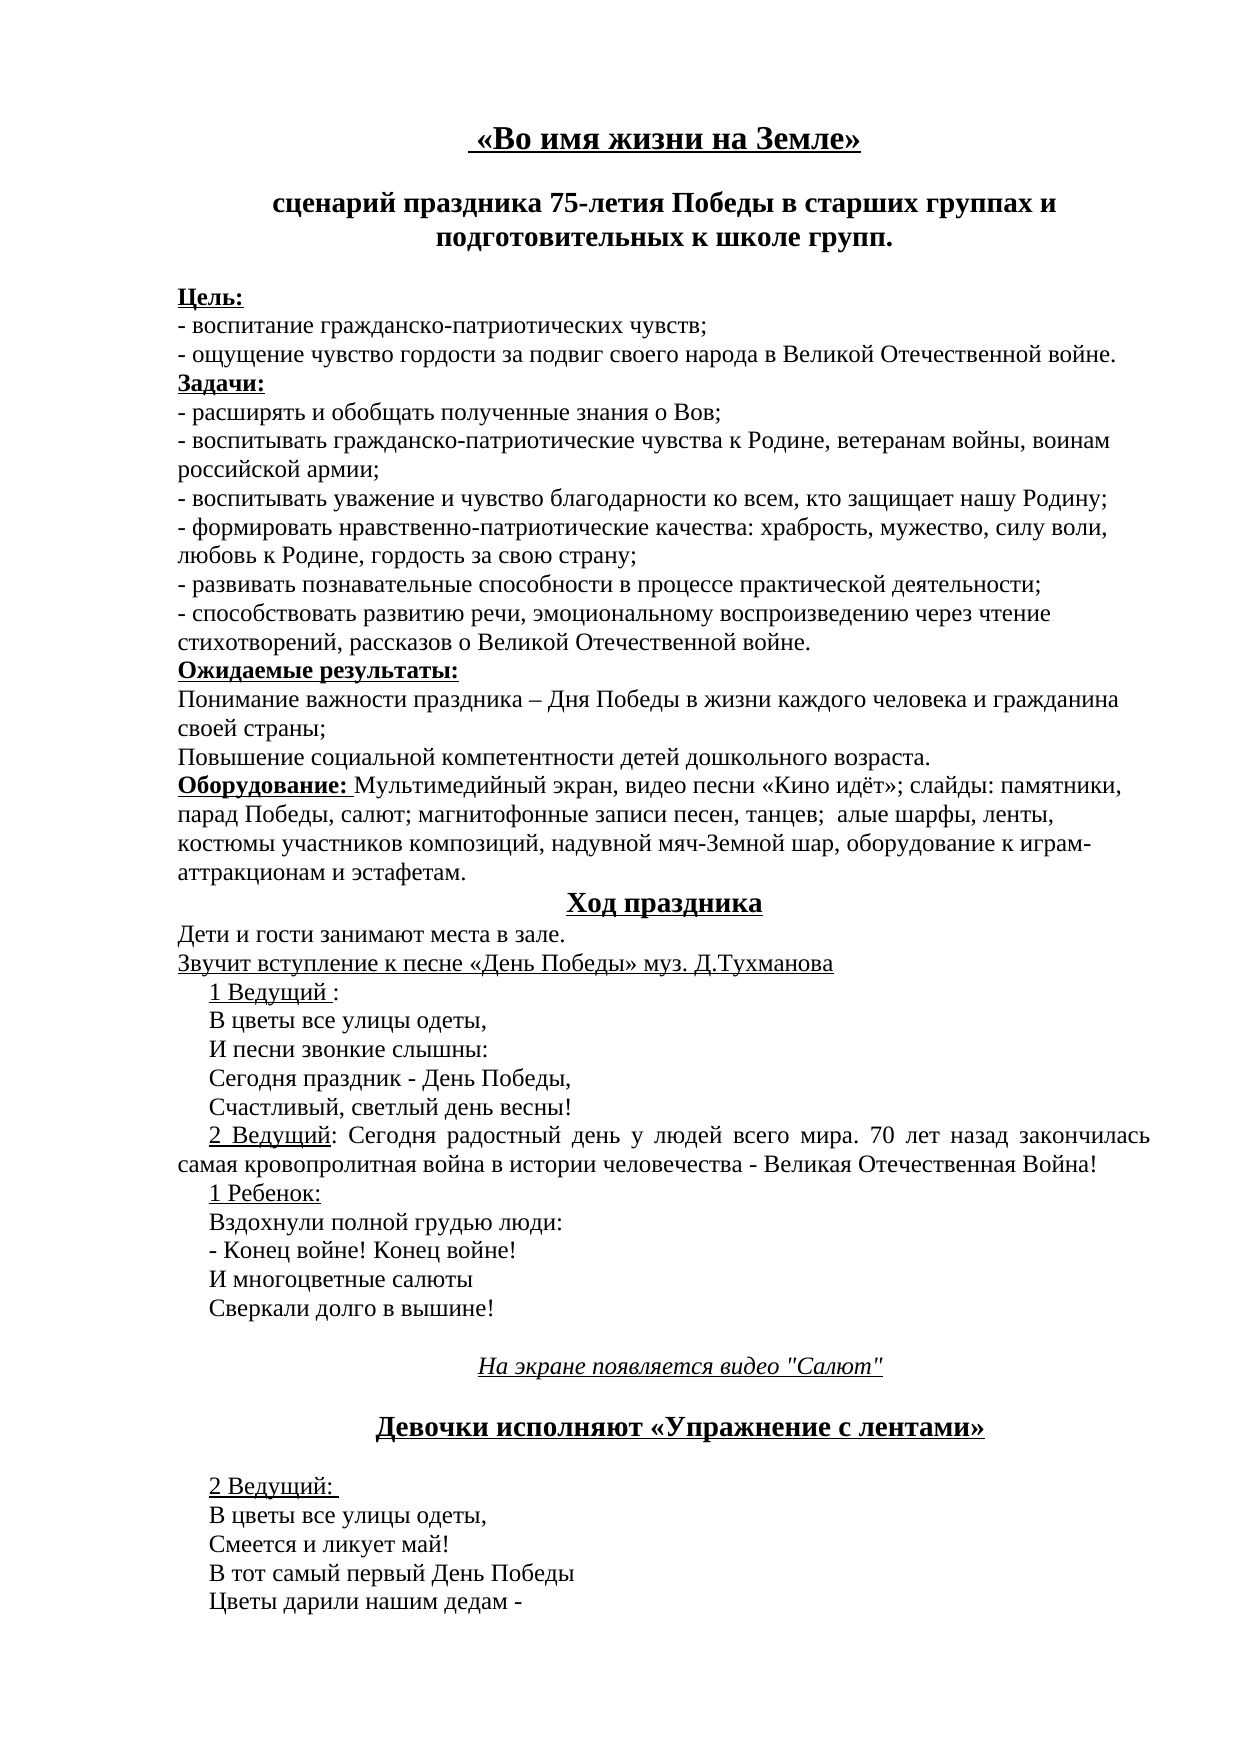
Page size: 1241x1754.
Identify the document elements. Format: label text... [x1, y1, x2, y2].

text Девочки исполняют «Упражнение с лентами» [177, 1409, 1152, 1442]
text Дети и гости занимают места в зале. [177, 919, 1152, 948]
text В цветы все улицы одеты, [177, 1005, 1152, 1034]
text Сегодня праздник - День Победы, [177, 1063, 1152, 1092]
text Оборудование: Мультимедийный экран, видео песни «Кино идёт»; слайды: памятники, парад Победы, салют; магнитофонные записи песен, танцев; алые шарфы, ленты, костюмы участников композиций, надувной мяч-Земной шар, оборудование к играм-аттракционам и эстафетам. [467, 771, 1152, 886]
text На экране появляется видео "Салют" [177, 1351, 1152, 1379]
text Цель: - воспитание гражданско-патриотических чувств; - ощущение чувство гордости за подвиг своего народа в Великой Отечественной войне. Задачи: - расширять и обобщать полученные знания о Вов; - воспитывать гражданско-патриотические чувства к Родине, ветеранам войны, воинам российской армии; - воспитывать уважение и чувство благодарности ко всем, кто защищает нашу Родину; - формировать нравственно-патриотические качества: храбрость, мужество, силу воли, любовь к Родине, гордость за свою страну; - развивать познавательные способности в процессе практической деятельности; - способствовать развитию речи, эмоциональному воспроизведению через чтение стихотворений, рассказов о Великой Отечественной войне. Ожидаемые результаты: Понимание важности праздника – Дня Победы в жизни каждого человека и гражданина своей страны; Повышение социальной компетентности детей дошкольного возраста. [243, 282, 1152, 771]
text 1 Ведущий : [177, 977, 1152, 1005]
text Смеется и ликует май! [177, 1529, 1152, 1558]
text сценарий праздника 75-летия Победы в старших группах и подготовительных к школе групп. [177, 186, 1152, 253]
text Ход праздника [177, 886, 1152, 919]
text И песни звонкие слышны: [177, 1034, 1152, 1063]
text В тот самый первый День Победы [177, 1558, 1152, 1586]
text Вздохнули полной грудью люди: [177, 1207, 1152, 1235]
text Счастливый, светлый день весны! [177, 1092, 1152, 1120]
text 1 Ребенок: [177, 1178, 1152, 1207]
text В цветы все улицы одеты, [177, 1500, 1152, 1529]
text - Конец войне! Конец войне! [177, 1235, 1152, 1264]
text Звучит вступление к песне «День Победы» муз. Д.Тухманова [177, 948, 1152, 977]
text «Во имя жизни на Земле» [177, 118, 1152, 156]
text Сверкали долго в вышине! [177, 1293, 1152, 1322]
text И многоцветные салюты [177, 1264, 1152, 1293]
text 2 Ведущий: Сегодня радостный день у людей всего мира. 70 лет назад закончилась самая кровопролитная война в истории человечества - Великая Отечественная Война! [177, 1120, 1152, 1178]
text 2 Ведущий: [177, 1471, 1152, 1500]
text Цветы дарили нашим дедам - [177, 1586, 1152, 1615]
